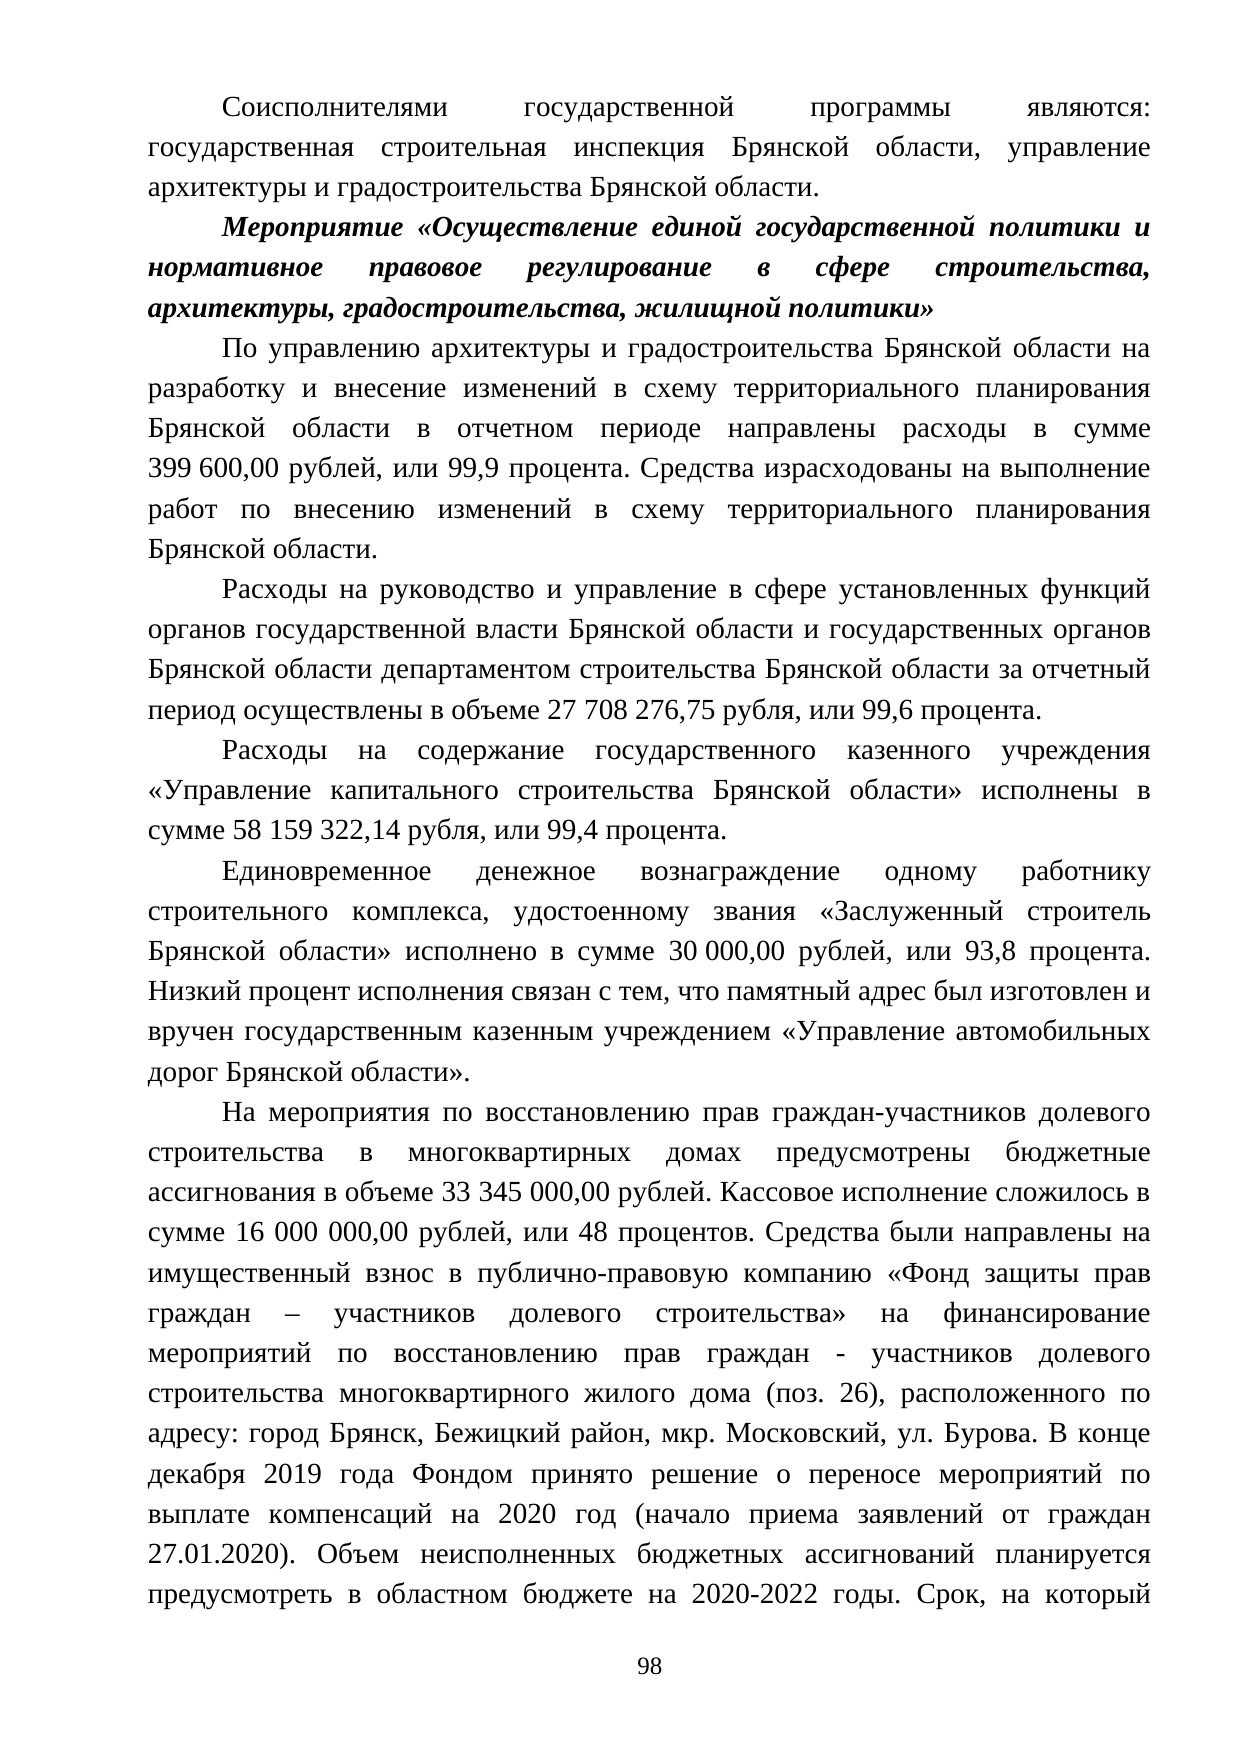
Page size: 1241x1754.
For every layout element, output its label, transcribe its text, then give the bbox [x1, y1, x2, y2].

text Расходы на содержание государственного казенного учреждения «Управление капитального строительства Брянской области» исполнены в сумме 58 159 322,14 рубля, или 99,4 процента. [148, 732, 1152, 846]
text Единовременное денежное вознаграждение одному работнику строительного комплекса, удостоенному звания «Заслуженный строитель Брянской области» исполнено в сумме 30 000,00 рублей, или 93,8 процента. Низкий процент исполнения связан с тем, что памятный адрес был изготовлен и вручен государственным казенным учреждением «Управление автомобильных дорог Брянской области». [148, 853, 1152, 1087]
text Мероприятие «Осуществление единой государственной политики и нормативное правовое регулирование в сфере строительства, архитектуры, градостроительства, жилищной политики» [148, 209, 1152, 323]
text По управлению архитектуры и градостроительства Брянской области на разработку и внесение изменений в схему территориального планирования Брянской области в отчетном периоде направлены расходы в сумме 399 600,00 рублей, или 99,9 процента. Средства израсходованы на выполнение работ по внесению изменений в схему территориального планирования Брянской области. [148, 330, 1152, 564]
text Соисполнителями государственной программы являются: государственная строительная инспекция Брянской области, управление архитектуры и градостроительства Брянской области. [148, 89, 1152, 203]
text Расходы на руководство и управление в сфере установленных функций органов государственной власти Брянской области и государственных органов Брянской области департаментом строительства Брянской области за отчетный период осуществлены в объеме 27 708 276,75 рубля, или 99,6 процента. [148, 571, 1152, 725]
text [148, 1094, 1152, 1610]
